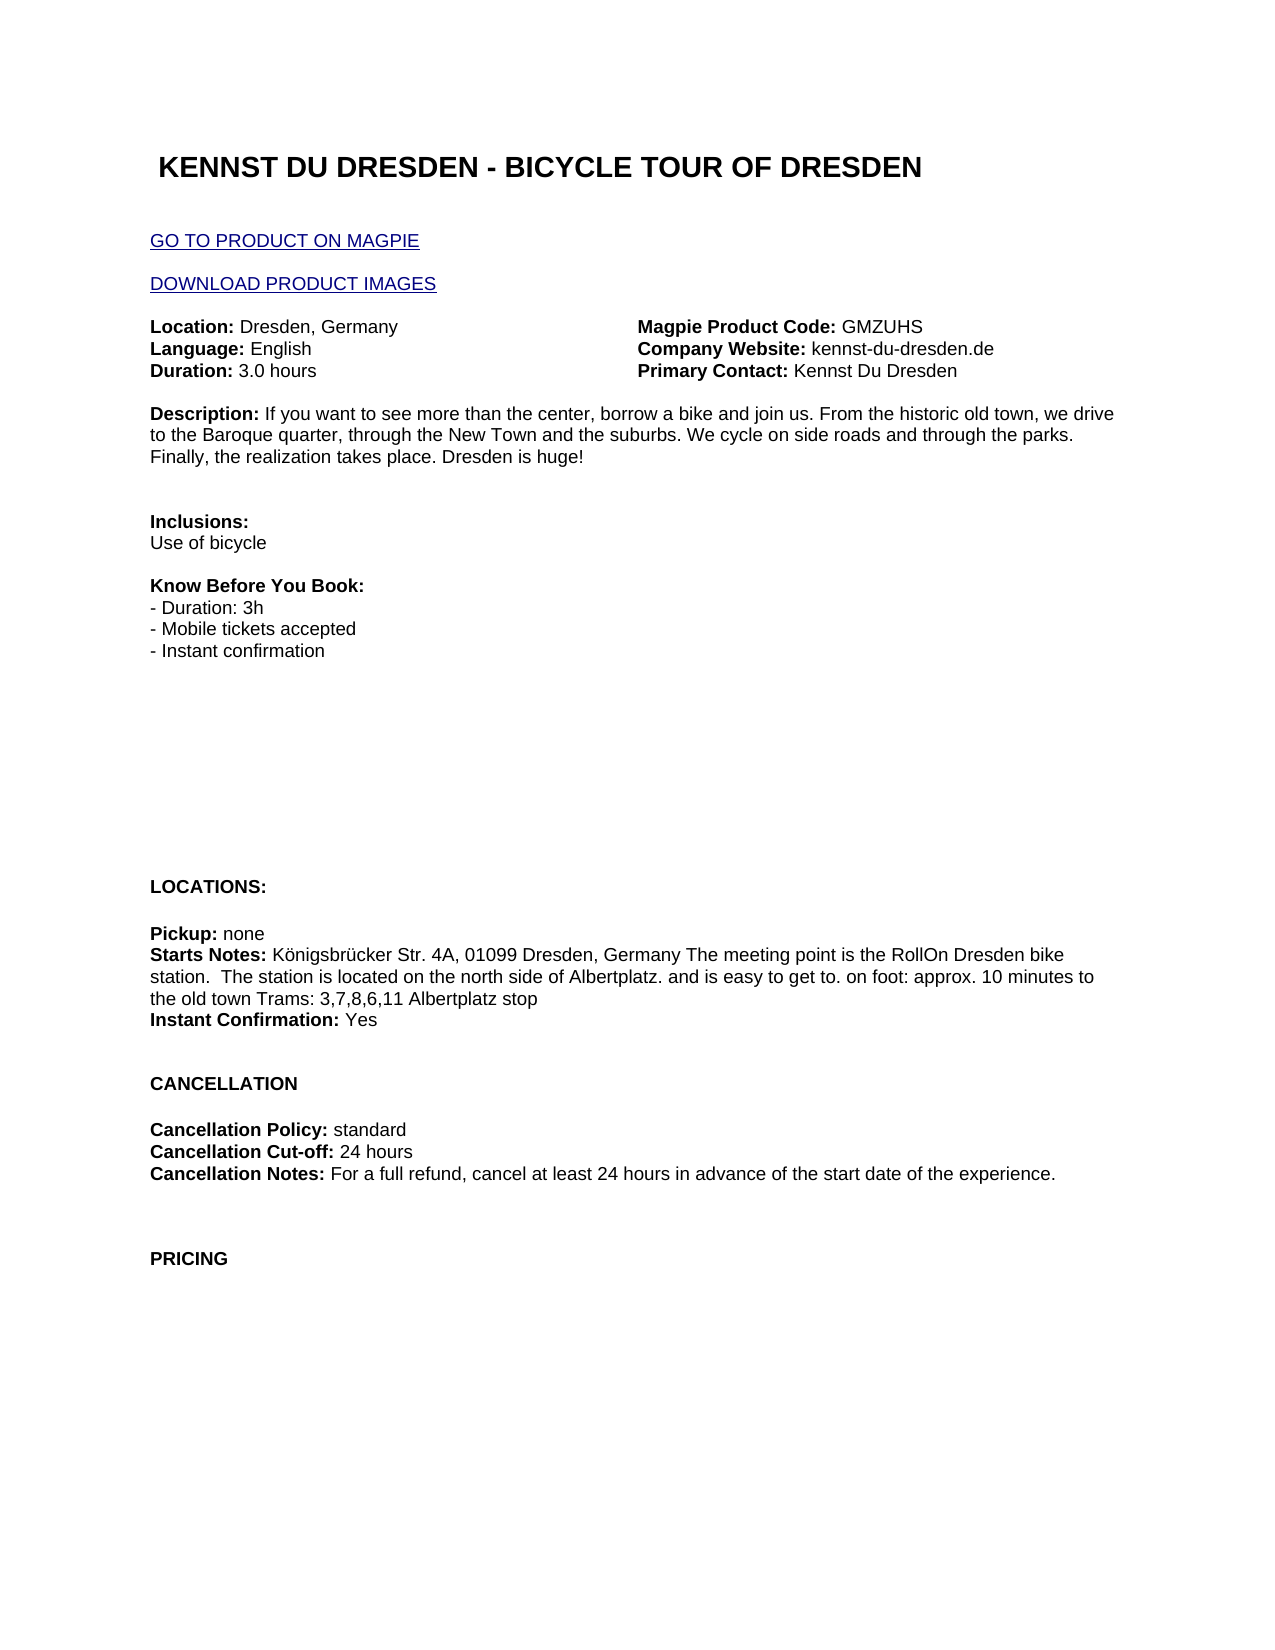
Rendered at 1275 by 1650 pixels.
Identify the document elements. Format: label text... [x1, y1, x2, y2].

text Cancellation Notes: For a full refund, cancel at least 24 hours in advance of the start date of the experience. [150, 1162, 1125, 1184]
text Cancellation Policy: standard [150, 1119, 1125, 1141]
text DOWNLOAD PRODUCT IMAGES [150, 273, 1125, 295]
subtitle Cancellation [150, 1073, 1125, 1094]
table_header Magpie Product Code: GMZUHS Company Website: kennst-du-dresden.de Primary Contact: Kennst Du Dresden [626, 316, 1114, 381]
text Description: If you want to see more than the center, borrow a bike and join us. From the historic old town, we drive to the Baroque quarter, through the New Town and the suburbs. We cycle on side roads and through the parks. Finally, the realization takes place. Dresden is huge! [150, 403, 1125, 467]
text Pickup: none [150, 923, 1125, 944]
text - Mobile tickets accepted [150, 618, 1125, 640]
text Instant Confirmation: Yes [150, 1009, 1125, 1030]
text GO TO PRODUCT ON MAGPIE [150, 230, 1125, 252]
text - Instant confirmation [150, 640, 1125, 661]
text Cancellation Cut-off: 24 hours [150, 1141, 1125, 1162]
subtitle Pricing [150, 1248, 1125, 1269]
text Starts Notes: Königsbrücker Str. 4A, 01099 Dresden, Germany The meeting point is the RollOn Dresden bike station. The station is located on the north side of Albertplatz. and is easy to get to. on foot: approx. 10 minutes to the old town Trams: 3,7,8,6,11 Albertplatz stop [150, 944, 1125, 1009]
subtitle Kennst Du Dresden - Bicycle tour of Dresden [150, 150, 1125, 183]
text Know Before You Book: [150, 575, 1125, 597]
table_header Location: Dresden, Germany Language: English Duration: 3.0 hours [139, 316, 626, 381]
subtitle Locations: [150, 876, 1125, 898]
text Inclusions: [150, 510, 1125, 532]
text Use of bicycle [150, 532, 1125, 553]
text - Duration: 3h [150, 597, 1125, 618]
